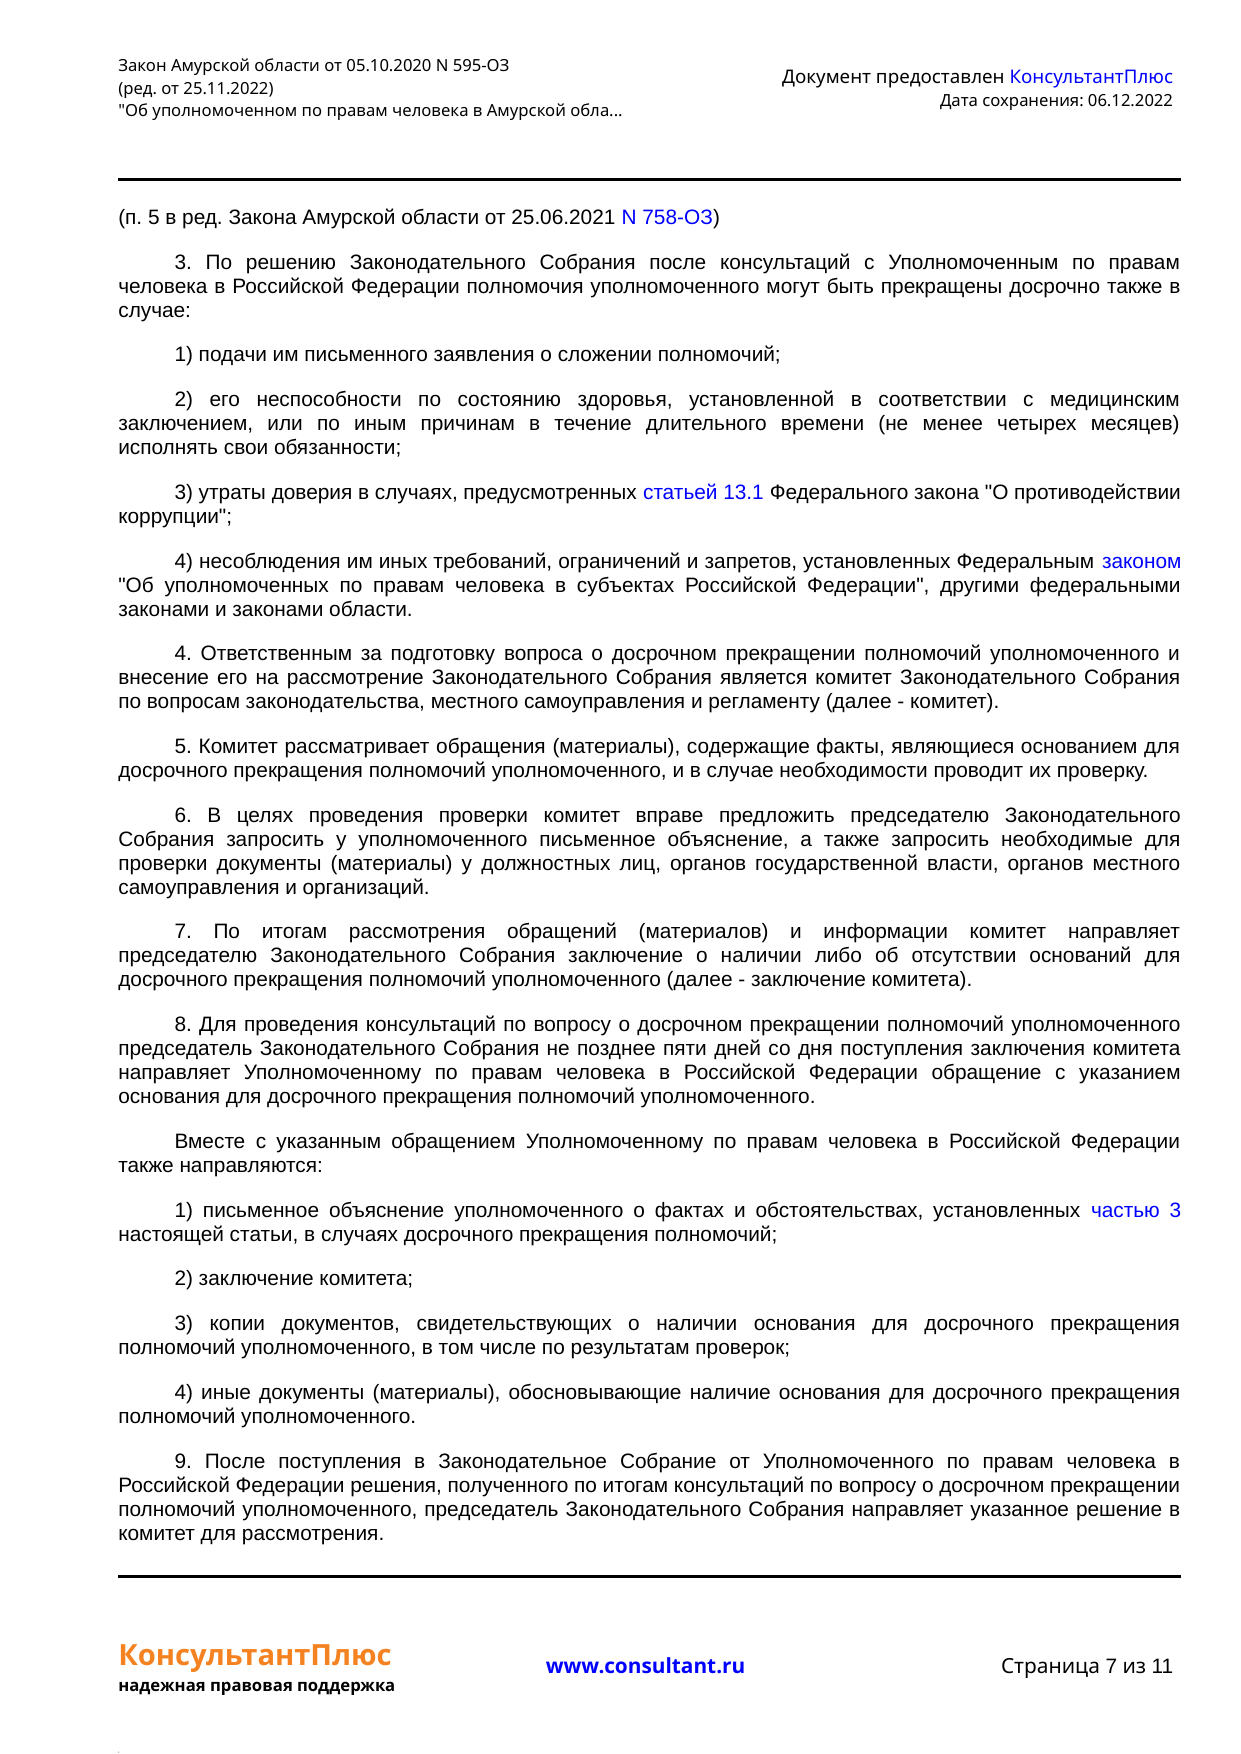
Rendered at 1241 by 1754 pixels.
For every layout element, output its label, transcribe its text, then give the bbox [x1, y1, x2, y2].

text 1) подачи им письменного заявления о сложении полномочий; [118, 342, 1181, 366]
text 2) его неспособности по состоянию здоровья, установленной в соответствии с медицинским заключением, или по иным причинам в течение длительного времени (не менее четырех месяцев) исполнять свои обязанности; [118, 387, 1181, 459]
text 8. Для проведения консультаций по вопросу о досрочном прекращении полномочий уполномоченного председатель Законодательного Собрания не позднее пяти дней со дня поступления заключения комитета направляет Уполномоченному по правам человека в Российской Федерации обращение с указанием основания для досрочного прекращения полномочий уполномоченного. [118, 1012, 1181, 1108]
text 4. Ответственным за подготовку вопроса о досрочном прекращении полномочий уполномоченного и внесение его на рассмотрение Законодательного Собрания является комитет Законодательного Собрания по вопросам законодательства, местного самоуправления и регламенту (далее - комитет). [118, 641, 1181, 713]
text 2) заключение комитета; [118, 1266, 1181, 1290]
text 3) утраты доверия в случаях, предусмотренных статьей 13.1 Федерального закона "О противодействии коррупции"; [118, 480, 1181, 528]
text 9. После поступления в Законодательное Собрание от Уполномоченного по правам человека в Российской Федерации решения, полученного по итогам консультаций по вопросу о досрочном прекращении полномочий уполномоченного, председатель Законодательного Собрания направляет указанное решение в комитет для рассмотрения. [118, 1448, 1181, 1544]
text 3) копии документов, свидетельствующих о наличии основания для досрочного прекращения полномочий уполномоченного, в том числе по результатам проверок; [118, 1311, 1181, 1359]
text Вместе с указанным обращением Уполномоченному по правам человека в Российской Федерации также направляются: [118, 1129, 1181, 1177]
text 7. По итогам рассмотрения обращений (материалов) и информации комитет направляет председателю Законодательного Собрания заключение о наличии либо об отсутствии оснований для досрочного прекращения полномочий уполномоченного (далее - заключение комитета). [118, 919, 1181, 991]
text (п. 5 в ред. Закона Амурской области от 25.06.2021 N 758-ОЗ) [118, 205, 1181, 229]
text 1) письменное объяснение уполномоченного о фактах и обстоятельствах, установленных частью 3 настоящей статьи, в случаях досрочного прекращения полномочий; [118, 1197, 1181, 1245]
text 4) несоблюдения им иных требований, ограничений и запретов, установленных Федеральным законом "Об уполномоченных по правам человека в субъектах Российской Федерации", другими федеральными законами и законами области. [118, 548, 1181, 620]
text 5. Комитет рассматривает обращения (материалы), содержащие факты, являющиеся основанием для досрочного прекращения полномочий уполномоченного, и в случае необходимости проводит их проверку. [118, 734, 1181, 782]
text 3. По решению Законодательного Собрания после консультаций с Уполномоченным по правам человека в Российской Федерации полномочия уполномоченного могут быть прекращены досрочно также в случае: [118, 249, 1181, 321]
text 4) иные документы (материалы), обосновывающие наличие основания для досрочного прекращения полномочий уполномоченного. [118, 1380, 1181, 1428]
text 6. В целях проведения проверки комитет вправе предложить председателю Законодательного Собрания запросить у уполномоченного письменное объяснение, а также запросить необходимые для проверки документы (материалы) у должностных лиц, органов государственной власти, органов местного самоуправления и организаций. [118, 803, 1181, 898]
